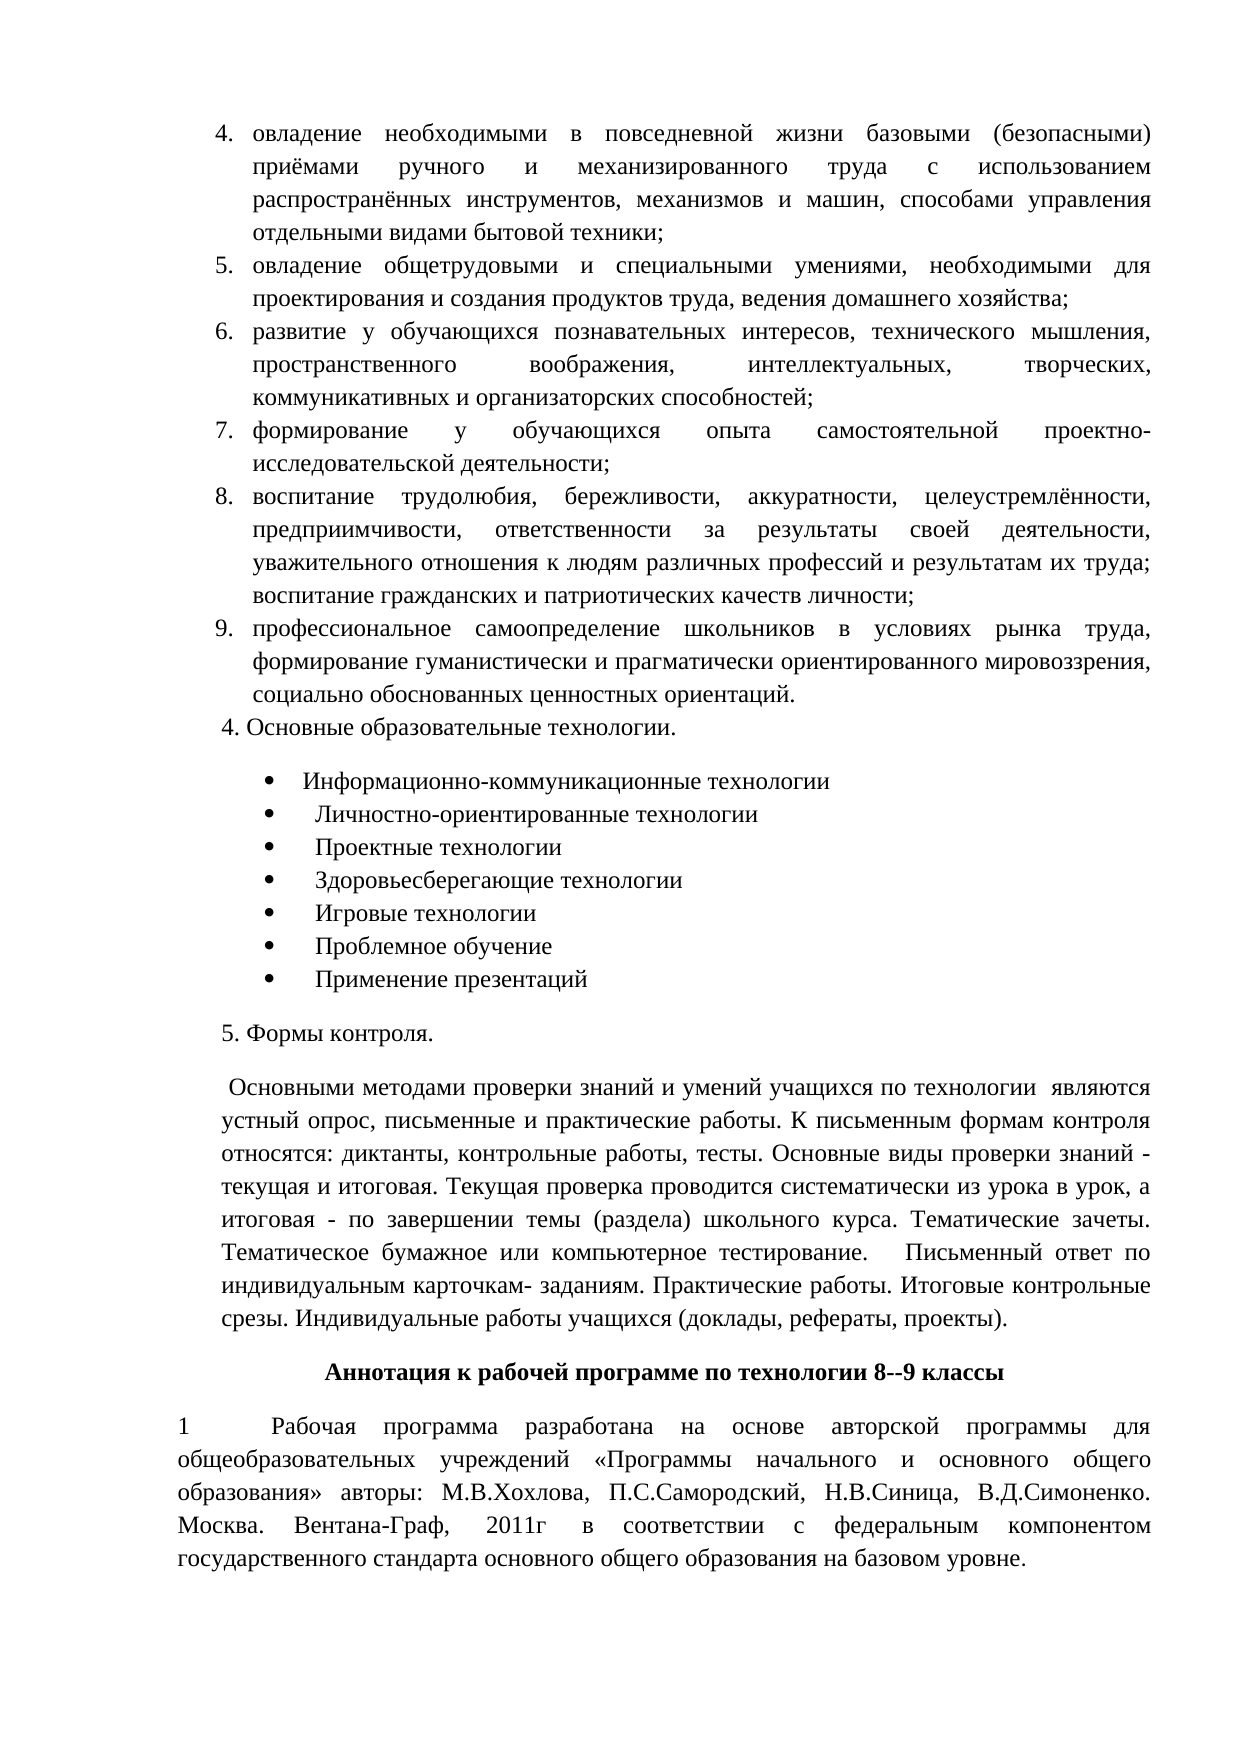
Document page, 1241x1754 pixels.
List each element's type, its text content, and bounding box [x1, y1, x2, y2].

list Игровые технологии [265, 898, 1152, 927]
list Информационно-коммуникационные технологии [265, 766, 1152, 795]
list овладение общетрудовыми и специальными умениями, необходимыми для проектирования и создания продуктов труда, ведения домашнего хозяйства; [215, 250, 1152, 312]
list овладение необходимыми в повседневной жизни базовыми (безопасными) приёмами ручного и механизированного труда с использованием распространённых инструментов, механизмов и машин, способами управления отдельными видами бытовой техники; [215, 118, 1152, 246]
list Личностно-ориентированные технологии [265, 799, 1152, 828]
text 5. Формы контроля. [221, 1018, 1152, 1047]
text Аннотация к рабочей программе по технологии 8--9 классы [177, 1357, 1152, 1386]
list развитие у обучающихся познавательных интересов, технического мышления, пространственного воображения, интеллектуальных, творческих, коммуникативных и организаторских способностей; [215, 316, 1152, 411]
list воспитание трудолюбия, бережливости, аккуратности, целеустремлённости, предприимчивости, ответственности за результаты своей деятельности, уважительного отношения к людям различных профессий и результатам их труда; воспитание гражданских и патриотических качеств личности; [215, 481, 1152, 609]
list Проблемное обучение [265, 931, 1152, 960]
text 1 Рабочая программа разработана на основе авторской программы для общеобразовательных учреждений «Программы начального и основного общего образования» авторы: М.В.Хохлова, П.С.Самородский, Н.В.Синица, В.Д.Симоненко. Москва. Вентана-Граф, 2011г в соответствии с федеральным компонентом государственного стандарта основного общего образования на базовом уровне. [177, 1411, 1152, 1444]
text 1 Рабочая программа разработана на основе авторской программы для общеобразовательных учреждений «Программы начального и основного общего образования» авторы: М.В.Хохлова, П.С.Самородский, Н.В.Синица, В.Д.Симоненко. Москва. Вентана-Граф, 2011г в соответствии с федеральным компонентом государственного стандарта основного общего образования на базовом уровне. [177, 1506, 1152, 1572]
list Проектные технологии [265, 832, 1152, 861]
text 4. Основные образовательные технологии. [221, 712, 1152, 741]
list профессиональное самоопределение школьников в условиях рынка труда, формирование гуманистически и прагматически ориентированного мировоззрения, социально обоснованных ценностных ориентаций. [215, 613, 1152, 708]
list Применение презентаций [265, 964, 1152, 993]
list Здоровьесберегающие технологии [265, 865, 1152, 894]
list формирование у обучающихся опыта самостоятельной проектно-исследовательской деятельности; [215, 415, 1152, 477]
text Основными методами проверки знаний и умений учащихся по технологии являются устный опрос, письменные и практические работы. К письменным формам контроля относятся: диктанты, контрольные работы, тесты. Основные виды проверки знаний - текущая и итоговая. Текущая проверка проводится систематически из урока в урок, а итоговая - по завершении темы (раздела) школьного курса. Тематические зачеты. Тематическое бумажное или компьютерное тестирование. Письменный ответ по индивидуальным карточкам- заданиям. Практические работы. Итоговые контрольные срезы. Индивидуальные работы учащихся (доклады, рефераты, проекты). [221, 1072, 1152, 1332]
